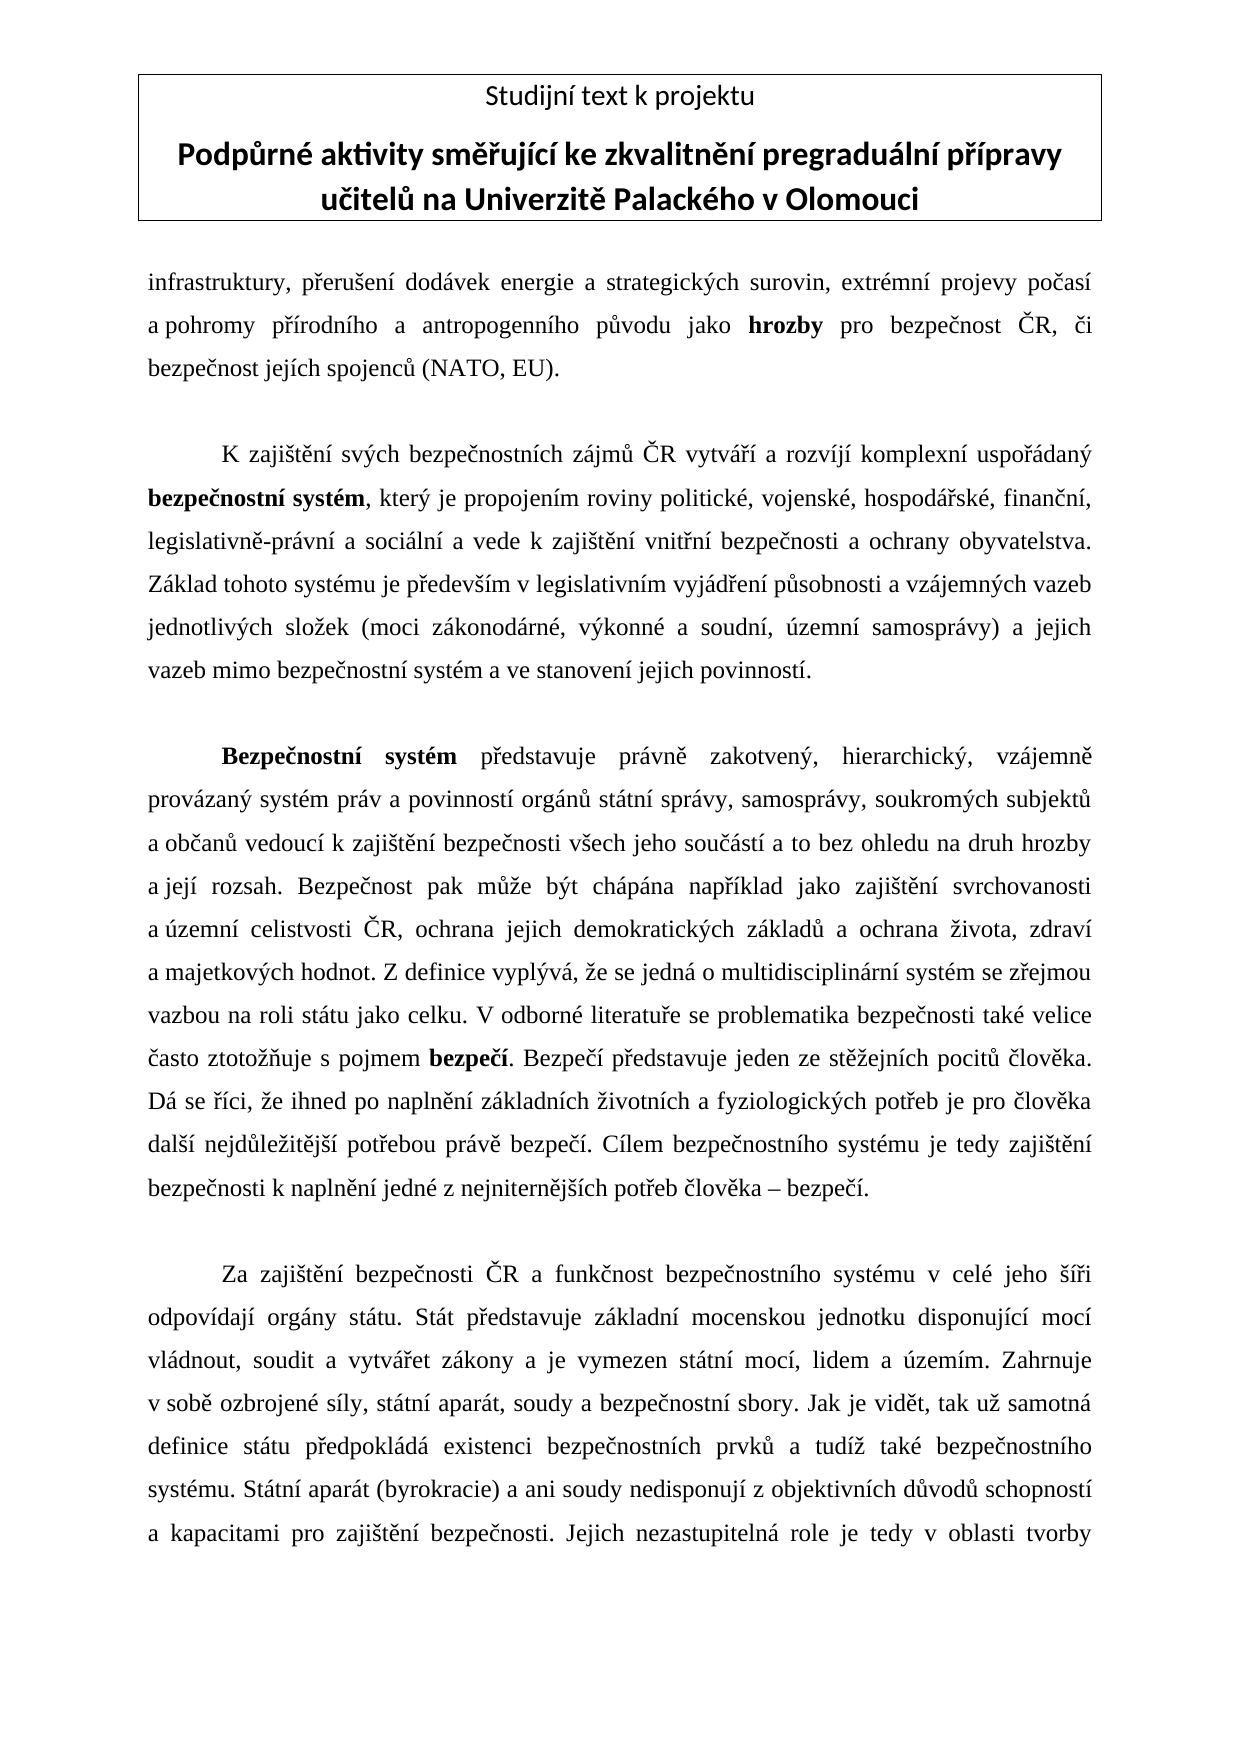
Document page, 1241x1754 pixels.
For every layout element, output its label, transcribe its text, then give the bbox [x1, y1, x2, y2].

text infrastruktury, přerušení dodávek energie a strategických surovin, extrémní projevy počasí a pohromy přírodního a antropogenního původu jako hrozby pro bezpečnost ČR, či bezpečnost jejích spojenců (NATO, EU). [148, 267, 1093, 382]
text Bezpečnostní systém představuje právně zakotvený, hierarchický, vzájemně provázaný systém práv a povinností orgánů státní správy, samosprávy, soukromých subjektů a občanů vedoucí k zajištění bezpečnosti všech jeho součástí a to bez ohledu na druh hrozby a její rozsah. Bezpečnost pak může být chápána například jako zajištění svrchovanosti a územní celistvosti ČR, ochrana jejich demokratických základů a ochrana života, zdraví a majetkových hodnot. Z definice vyplývá, že se jedná o multidisciplinární systém se zřejmou vazbou na roli státu jako celku. V odborné literatuře se problematika bezpečnosti také velice často ztotožňuje s pojmem bezpečí. Bezpečí představuje jeden ze stěžejních pocitů člověka. Dá se říci, že ihned po naplnění základních životních a fyziologických potřeb je pro člověka další nejdůležitější potřebou právě bezpečí. Cílem bezpečnostního systému je tedy zajištění bezpečnosti k naplnění jedné z nejniternějších potřeb člověka – bezpečí. [148, 741, 1093, 1201]
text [148, 1259, 1093, 1546]
text K zajištění svých bezpečnostních zájmů ČR vytváří a rozvíjí komplexní uspořádaný bezpečnostní systém, který je propojením roviny politické, vojenské, hospodářské, finanční, legislativně-právní a sociální a vede k zajištění vnitřní bezpečnosti a ochrany obyvatelstva. Základ tohoto systému je především v legislativním vyjádření působnosti a vzájemných vazeb jednotlivých složek (moci zákonodárné, výkonné a soudní, územní samosprávy) a jejich vazeb mimo bezpečnostní systém a ve stanovení jejich povinností. [148, 439, 1093, 684]
